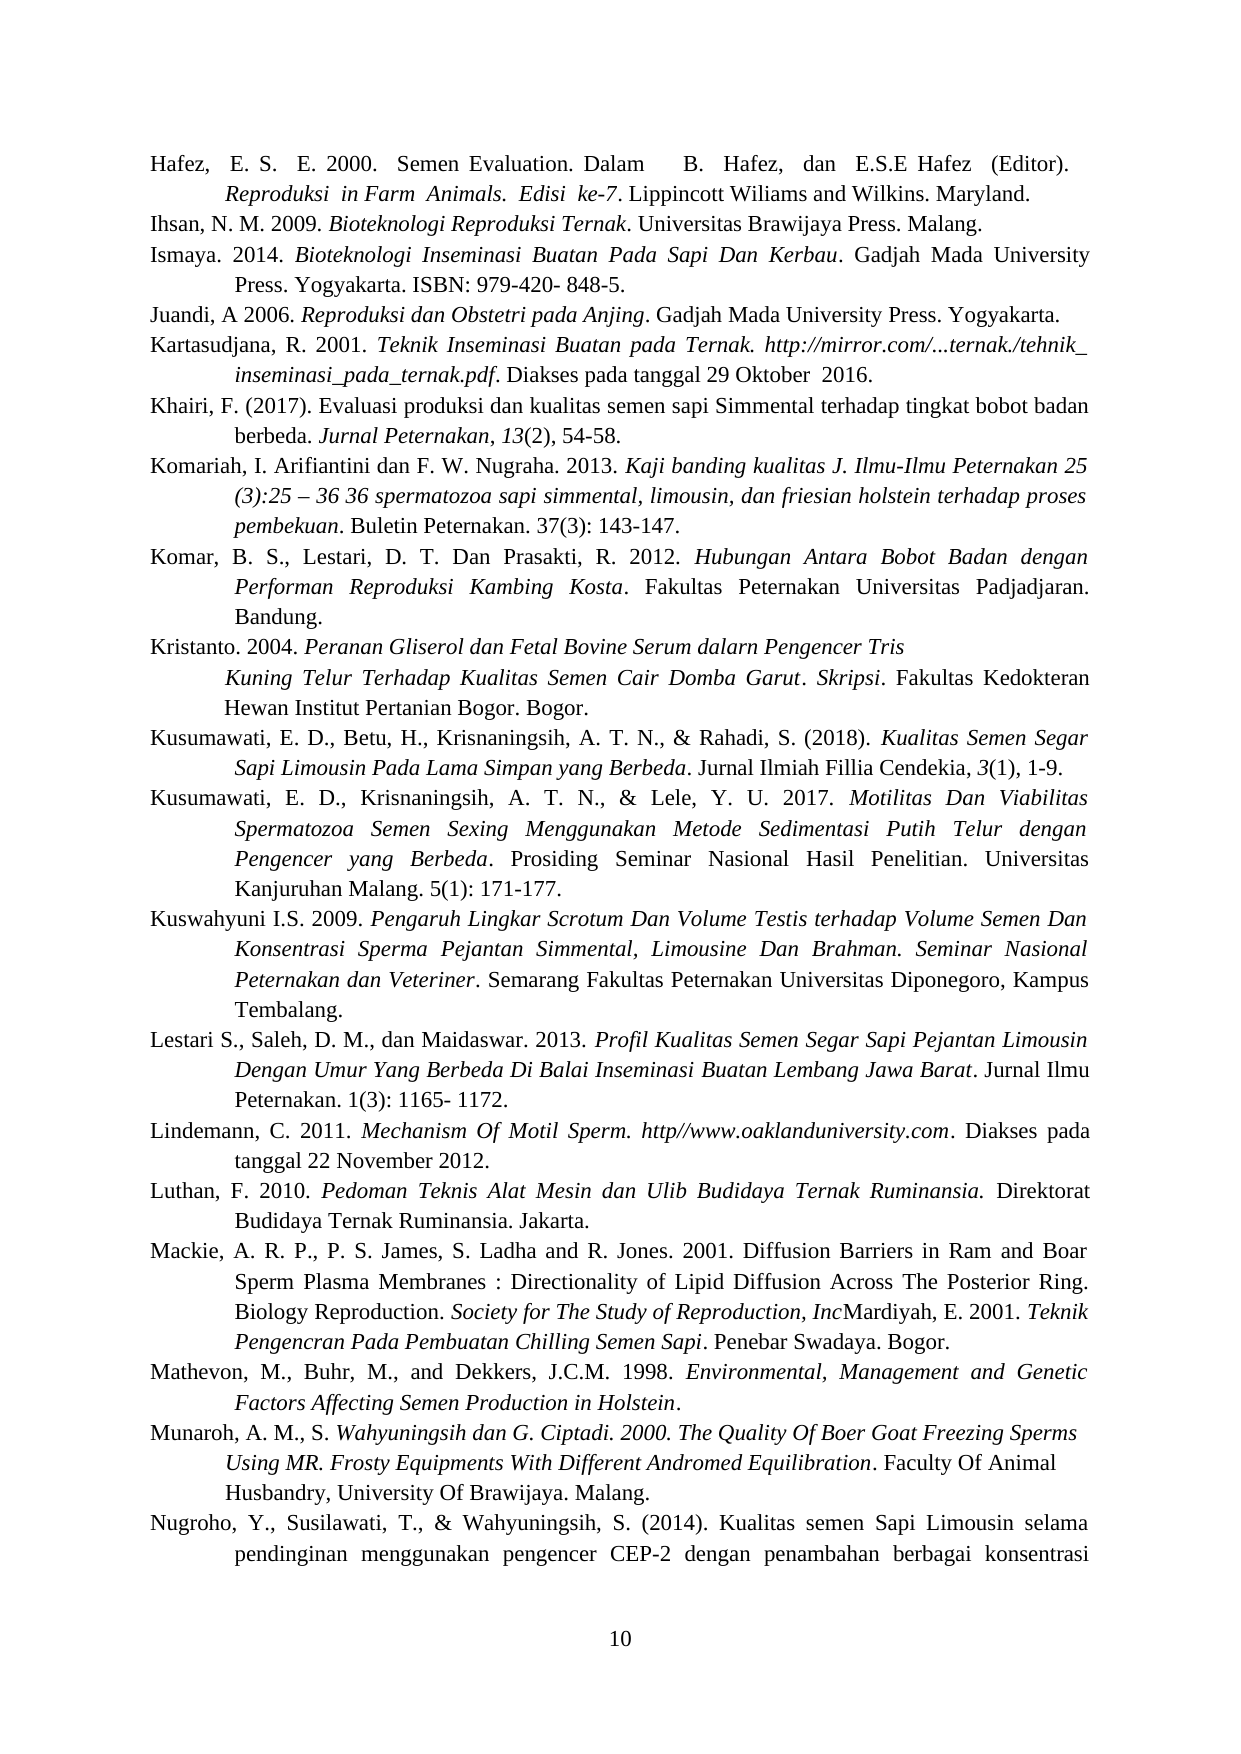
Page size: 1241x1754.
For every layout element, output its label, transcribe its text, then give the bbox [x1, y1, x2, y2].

text Kartasudjana, R. 2001. Teknik Inseminasi Buatan pada Ternak. http://mirror.com/...ternak./tehnik_ inseminasi_pada_ternak.pdf. Diakses pada tanggal 29 Oktober 2016. [150, 331, 1090, 388]
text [150, 1536, 1090, 1566]
text Kristanto. 2004. Peranan Gliserol dan Fetal Bovine Serum dalarn Pengencer Tris [150, 633, 1090, 660]
text Komariah, I. Arifiantini dan F. W. Nugraha. 2013. Kaji banding kualitas J. Ilmu-Ilmu Peternakan 25 (3):25 – 36 36 spermatozoa sapi simmental, limousin, dan friesian holstein terhadap proses pembekuan. Buletin Peternakan. 37(3): 143-147. [150, 452, 1090, 539]
text Juandi, A 2006. Reproduksi dan Obstetri pada Anjing. Gadjah Mada University Press. Yogyakarta. [150, 301, 1090, 327]
text Lestari S., Saleh, D. M., dan Maidaswar. 2013. Profil Kualitas Semen Segar Sapi Pejantan Limousin Dengan Umur Yang Berbeda Di Balai Inseminasi Buatan Lembang Jawa Barat. Jurnal Ilmu Peternakan. 1(3): 1165- 1172. [150, 1026, 1090, 1113]
text Ismaya. 2014. Bioteknologi Inseminasi Buatan Pada Sapi Dan Kerbau. Gadjah Mada University Press. Yogyakarta. ISBN: 979-420- 848-5. [150, 241, 1090, 297]
text Ihsan, N. M. 2009. Bioteknologi Reproduksi Ternak. Universitas Brawijaya Press. Malang. [150, 210, 1090, 237]
text Mackie, A. R. P., P. S. James, S. Ladha and R. Jones. 2001. Diffusion Barriers in Ram and Boar Sperm Plasma Membranes : Directionality of Lipid Diffusion Across The Posterior Ring. Biology Reproduction. Society for The Study of Reproduction, IncMardiyah, E. 2001. Teknik Pengencran Pada Pembuatan Chilling Semen Sapi. Penebar Swadaya. Bogor. [150, 1237, 1090, 1354]
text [150, 150, 1090, 207]
text Kusumawati, E. D., Betu, H., Krisnaningsih, A. T. N., & Rahadi, S. (2018). Kualitas Semen Segar Sapi Limousin Pada Lama Simpan yang Berbeda. Jurnal Ilmiah Fillia Cendekia, 3(1), 1-9. [150, 724, 1090, 781]
text Luthan, F. 2010. Pedoman Teknis Alat Mesin dan Ulib Budidaya Ternak Ruminansia. Direktorat Budidaya Ternak Ruminansia. Jakarta. [150, 1177, 1090, 1234]
text Kusumawati, E. D., Krisnaningsih, A. T. N., & Lele, Y. U. 2017. Motilitas Dan Viabilitas Spermatozoa Semen Sexing Menggunakan Metode Sedimentasi Putih Telur dengan Pengencer yang Berbeda. Prosiding Seminar Nasional Hasil Penelitian. Universitas Kanjuruhan Malang. 5(1): 171-177. [150, 784, 1090, 901]
text Kuning Telur Terhadap Kualitas Semen Cair Domba Garut. Skripsi. Fakultas Kedokteran Hewan Institut Pertanian Bogor. Bogor. [224, 663, 1090, 720]
text Kuswahyuni I.S. 2009. Pengaruh Lingkar Scrotum Dan Volume Testis terhadap Volume Semen Dan Konsentrasi Sperma Pejantan Simmental, Limousine Dan Brahman. Seminar Nasional Peternakan dan Veteriner. Semarang Fakultas Peternakan Universitas Diponegoro, Kampus Tembalang. [150, 905, 1090, 1022]
text Komar, B. S., Lestari, D. T. Dan Prasakti, R. 2012. Hubungan Antara Bobot Badan dengan Performan Reproduksi Kambing Kosta. Fakultas Peternakan Universitas Padjadjaran. Bandung. [150, 543, 1090, 629]
text Lindemann, C. 2011. Mechanism Of Motil Sperm. http//www.oaklanduniversity.com. Diakses pada tanggal 22 November 2012. [150, 1117, 1090, 1173]
text Munaroh, A. M., S. Wahyuningsih dan G. Ciptadi. 2000. The Quality Of Boer Goat Freezing Sperms Using MR. Frosty Equipments With Different Andromed Equilibration. Faculty Of Animal Husbandry, University Of Brawijaya. Malang. [150, 1419, 1090, 1506]
text Khairi, F. (2017). Evaluasi produksi dan kualitas semen sapi Simmental terhadap tingkat bobot badan berbeda. Jurnal Peternakan, 13(2), 54-58. [150, 392, 1090, 448]
text Mathevon, M., Buhr, M., and Dekkers, J.C.M. 1998. Environmental, Management and Genetic Factors Affecting Semen Production in Holstein. [150, 1358, 1090, 1415]
